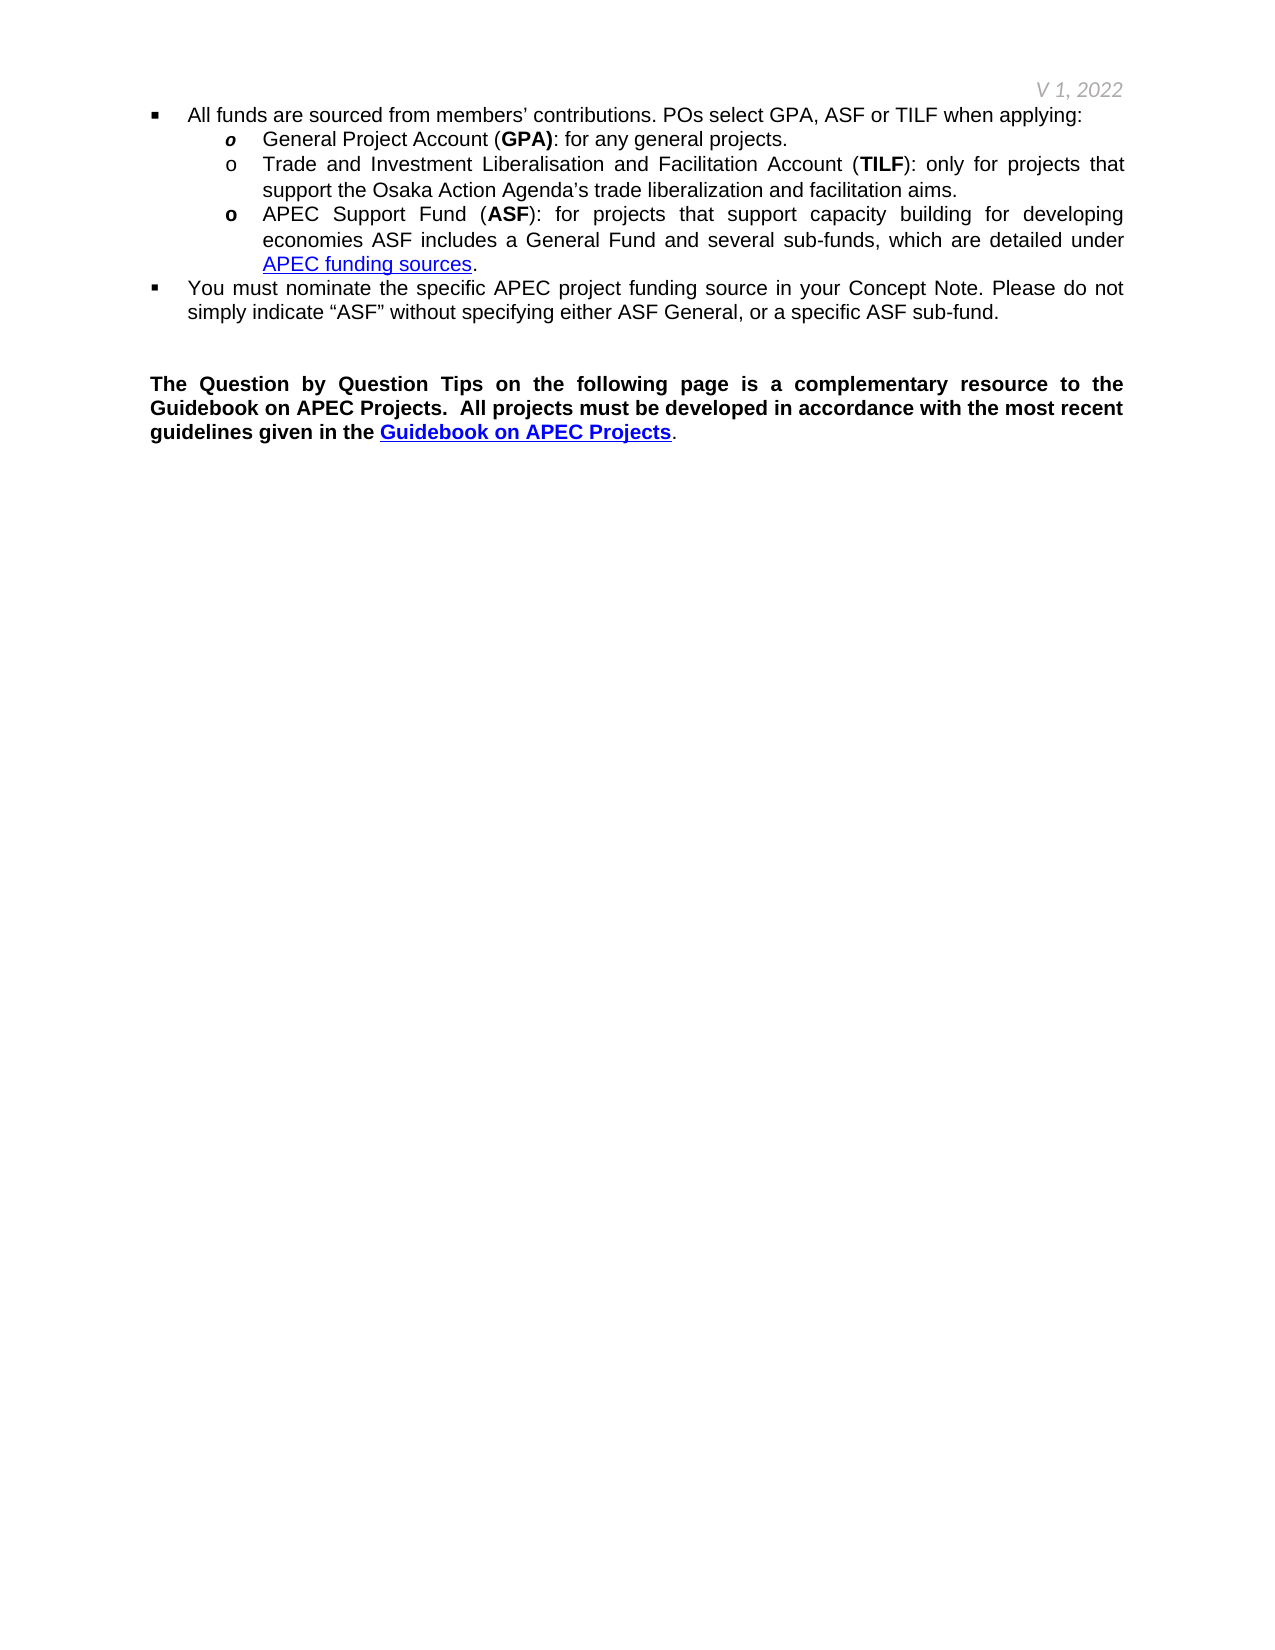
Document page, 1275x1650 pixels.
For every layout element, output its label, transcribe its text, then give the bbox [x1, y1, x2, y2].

list You must nominate the specific APEC project funding source in your Concept Note. Please do not simply indicate “ASF” without specifying either ASF General, or a specific ASF sub-fund. [150, 276, 1125, 324]
list APEC Support Fund (ASF): for projects that support capacity building for developing economies ASF includes a General Fund and several sub-funds, which are detailed under APEC funding sources. [225, 202, 1125, 276]
list All funds are sourced from members’ contributions. POs select GPA, ASF or TILF when applying: [150, 103, 1125, 127]
list General Project Account (GPA): for any general projects. [225, 127, 1125, 152]
list Trade and Investment Liberalisation and Facilitation Account (TILF): only for projects that support the Osaka Action Agenda’s trade liberalization and facilitation aims. [225, 152, 1125, 202]
list The Question by Question Tips on the following page is a complementary resource to the Guidebook on APEC Projects. All projects must be developed in accordance with the most recent guidelines given in the Guidebook on APEC Projects. [150, 372, 1125, 444]
